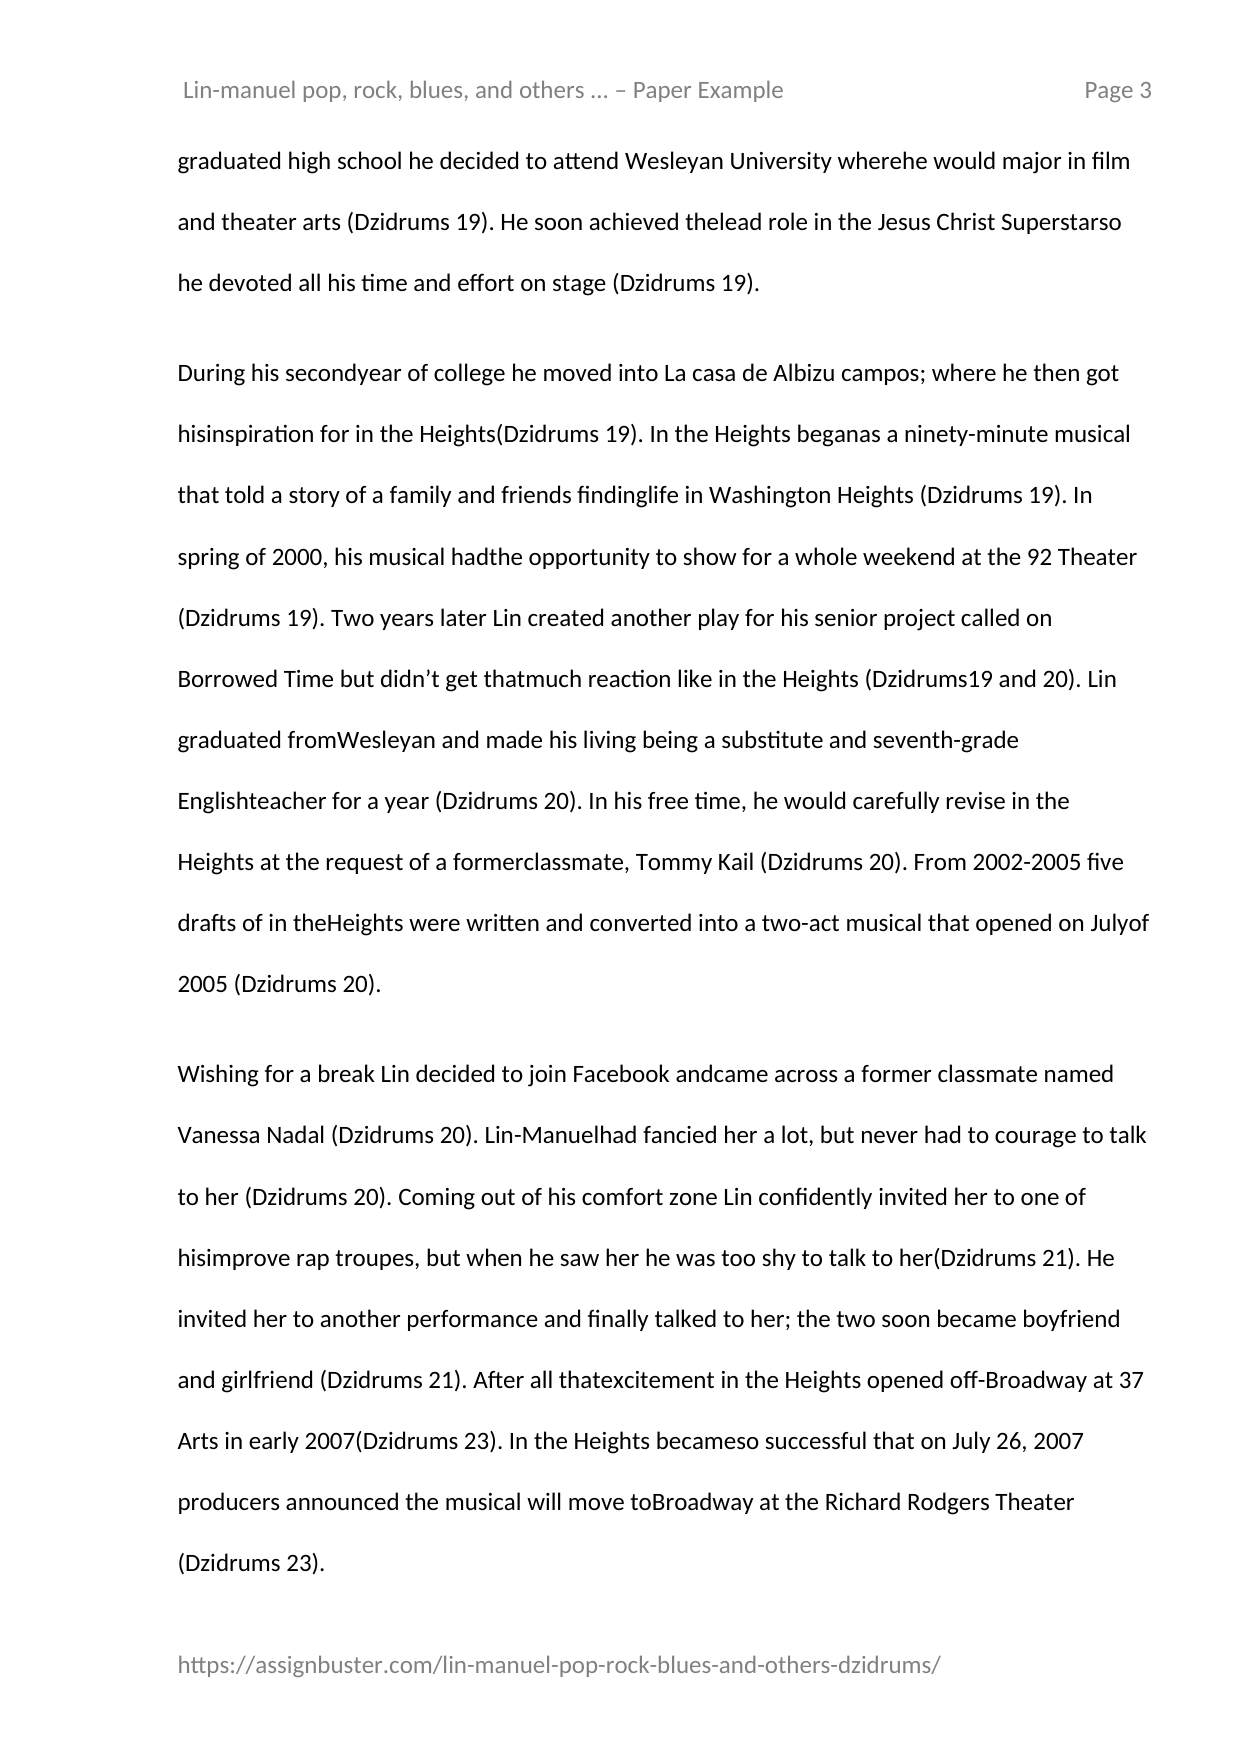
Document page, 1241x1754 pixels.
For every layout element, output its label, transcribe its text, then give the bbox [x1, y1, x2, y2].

text Wishing for a break Lin decided to join Facebook andcame across a former classmate named Vanessa Nadal (Dzidrums 20). Lin-Manuelhad fancied her a lot, but never had to courage to talk to her (Dzidrums 20). Coming out of his comfort zone Lin confidently invited her to one of hisimprove rap troupes, but when he saw her he was too shy to talk to her(Dzidrums 21). He invited her to another performance and finally talked to her; the two soon became boyfriend and girlfriend (Dzidrums 21). After all thatexcitement in the Heights opened off-Broadway at 37 Arts in early 2007(Dzidrums 23). In the Heights becameso successful that on July 26, 2007 producers announced the musical will move toBroadway at the Richard Rodgers Theater (Dzidrums 23). [177, 1058, 1152, 1577]
text During his secondyear of college he moved into La casa de Albizu campos; where he then got hisinspiration for in the Heights(Dzidrums 19). In the Heights beganas a ninety-minute musical that told a story of a family and friends findinglife in Washington Heights (Dzidrums 19). In spring of 2000, his musical hadthe opportunity to show for a whole weekend at the 92 Theater (Dzidrums 19). Two years later Lin created another play for his senior project called on Borrowed Time but didn’t get thatmuch reaction like in the Heights (Dzidrums19 and 20). Lin graduated fromWesleyan and made his living being a substitute and seventh-grade Englishteacher for a year (Dzidrums 20). In his free time, he would carefully revise in the Heights at the request of a formerclassmate, Tommy Kail (Dzidrums 20). From 2002-2005 five drafts of in theHeights were written and converted into a two-act musical that opened on Julyof 2005 (Dzidrums 20). [177, 358, 1152, 998]
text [177, 145, 1152, 298]
